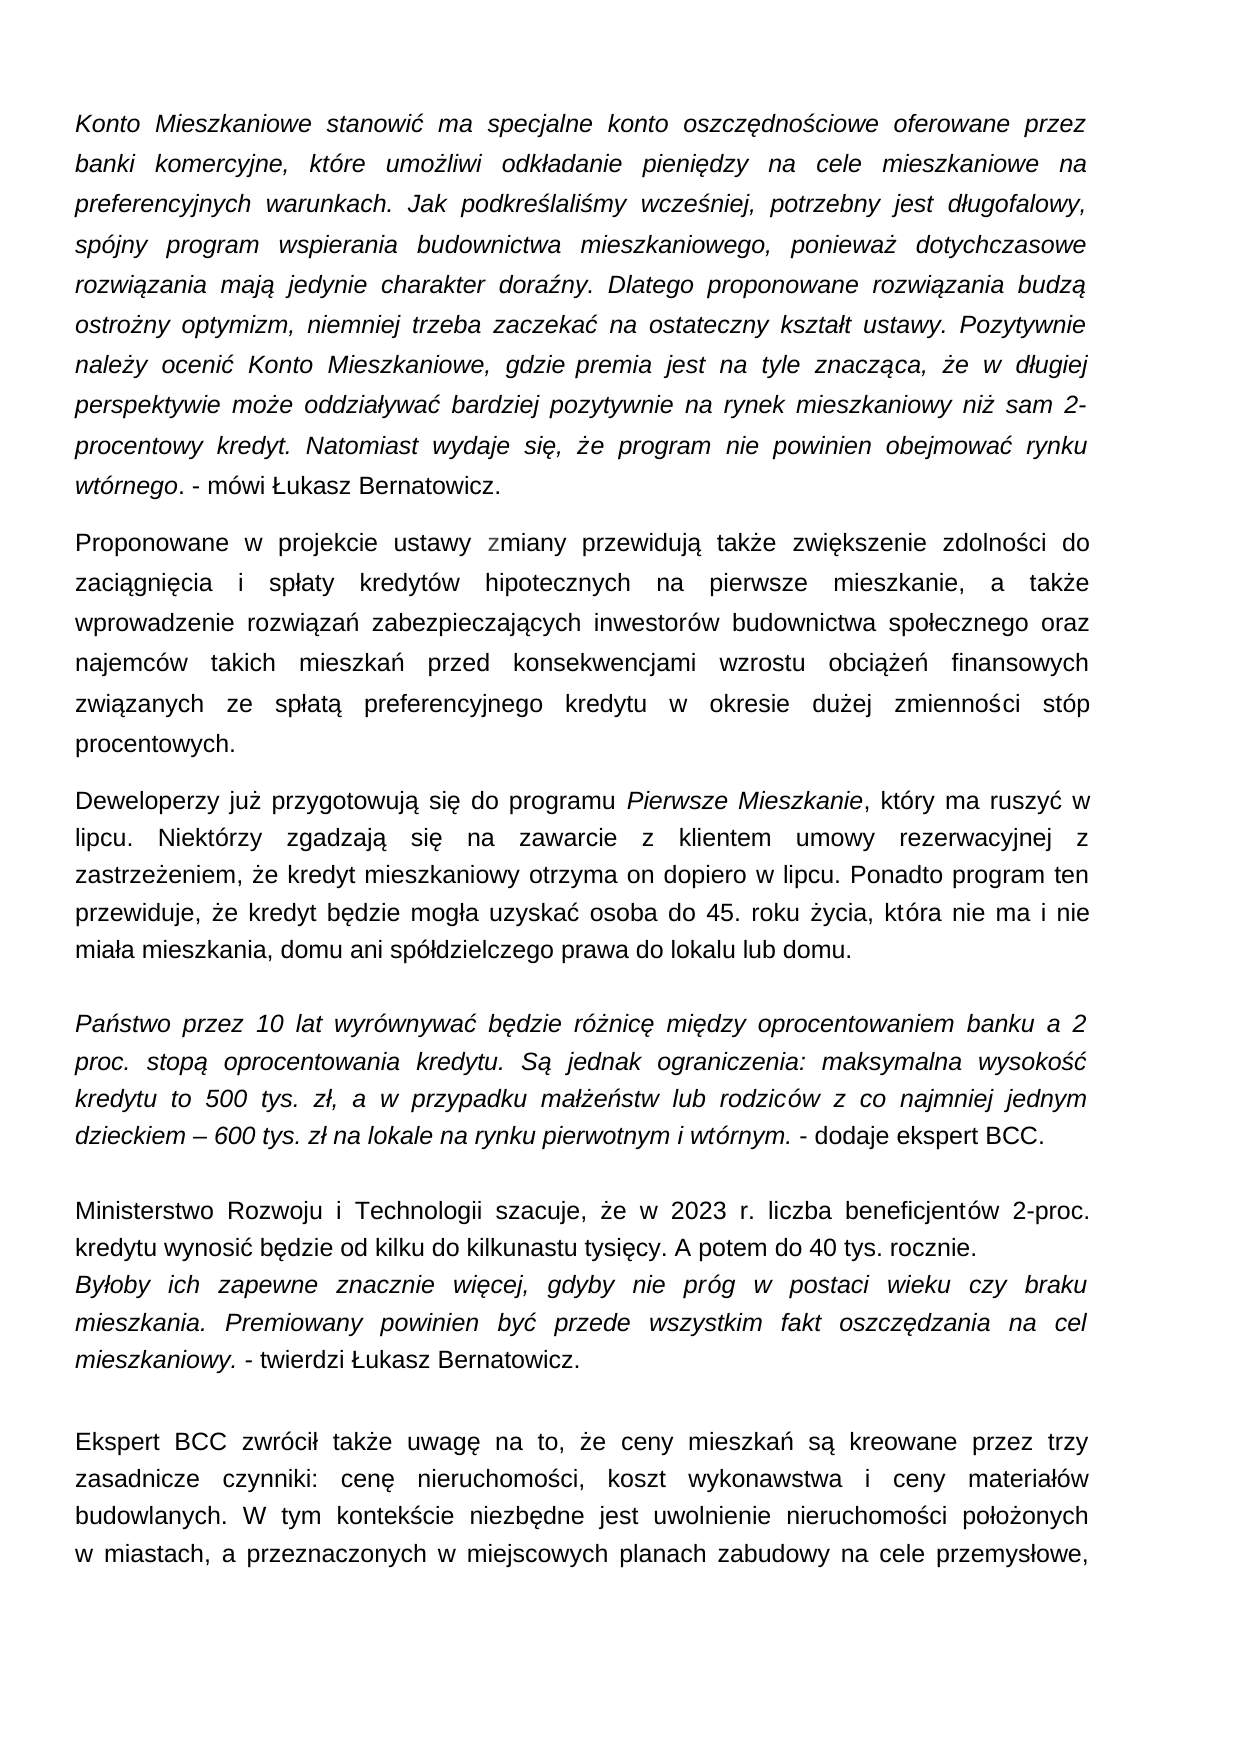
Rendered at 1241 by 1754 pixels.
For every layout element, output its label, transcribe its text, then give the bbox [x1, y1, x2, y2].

text Ministerstwo Rozwoju i Technologii szacuje, że w 2023 r. liczba beneficjentów 2-proc. kredytu wynosić będzie od kilku do kilkunastu tysięcy. A potem do 40 tys. rocznie. [75, 1196, 1090, 1262]
text Proponowane w projekcie ustawy zmiany przewidują także zwiększenie zdolności do zaciągnięcia i spłaty kredytów hipotecznych na pierwsze mieszkanie, a także wprowadzenie rozwiązań zabezpieczających inwestorów budownictwa społecznego oraz najemców takich mieszkań przed konsekwencjami wzrostu obciążeń finansowych związanych ze spłatą preferencyjnego kredytu w okresie dużej zmienności stóp procentowych. [75, 528, 1090, 758]
text Konto Mieszkaniowe stanowić ma specjalne konto oszczędnościowe oferowane przez banki komercyjne, które umożliwi odkładanie pieniędzy na cele mieszkaniowe na preferencyjnych warunkach. Jak podkreślaliśmy wcześniej, potrzebny jest długofalowy, spójny program wspierania budownictwa mieszkaniowego, ponieważ dotychczasowe rozwiązania mają jedynie charakter doraźny. Dlatego proponowane rozwiązania budzą ostrożny optymizm, niemniej trzeba zaczekać na ostateczny kształt ustawy. Pozytywnie należy ocenić Konto Mieszkaniowe, gdzie premia jest na tyle znacząca, że w długiej perspektywie może oddziaływać bardziej pozytywnie na rynek mieszkaniowy niż sam 2-procentowy kredyt. Natomiast wydaje się, że program nie powinien obejmować rynku wtórnego. - mówi Łukasz Bernatowicz. [75, 109, 1090, 500]
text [75, 1427, 1090, 1567]
text Byłoby ich zapewne znacznie więcej, gdyby nie próg w postaci wieku czy braku mieszkania. Premiowany powinien być przede wszystkim fakt oszczędzania na cel mieszkaniowy. - twierdzi Łukasz Bernatowicz. [75, 1271, 1090, 1374]
text Państwo przez 10 lat wyrównywać będzie różnicę między oprocentowaniem banku a 2 proc. stopą oprocentowania kredytu. Są jednak ograniczenia: maksymalna wysokość kredytu to 500 tys. zł, a w przypadku małżeństw lub rodziców z co najmniej jednym dzieckiem – 600 tys. zł na lokale na rynku pierwotnym i wtórnym. - dodaje ekspert BCC. [75, 1009, 1090, 1150]
text Deweloperzy już przygotowują się do programu Pierwsze Mieszkanie, który ma ruszyć w lipcu. Niektórzy zgadzają się na zawarcie z klientem umowy rezerwacyjnej z zastrzeżeniem, że kredyt mieszkaniowy otrzyma on dopiero w lipcu. Ponadto program ten przewiduje, że kredyt będzie mogła uzyskać osoba do 45. roku życia, która nie ma i nie miała mieszkania, domu ani spółdzielczego prawa do lokalu lub domu. [75, 786, 1090, 964]
